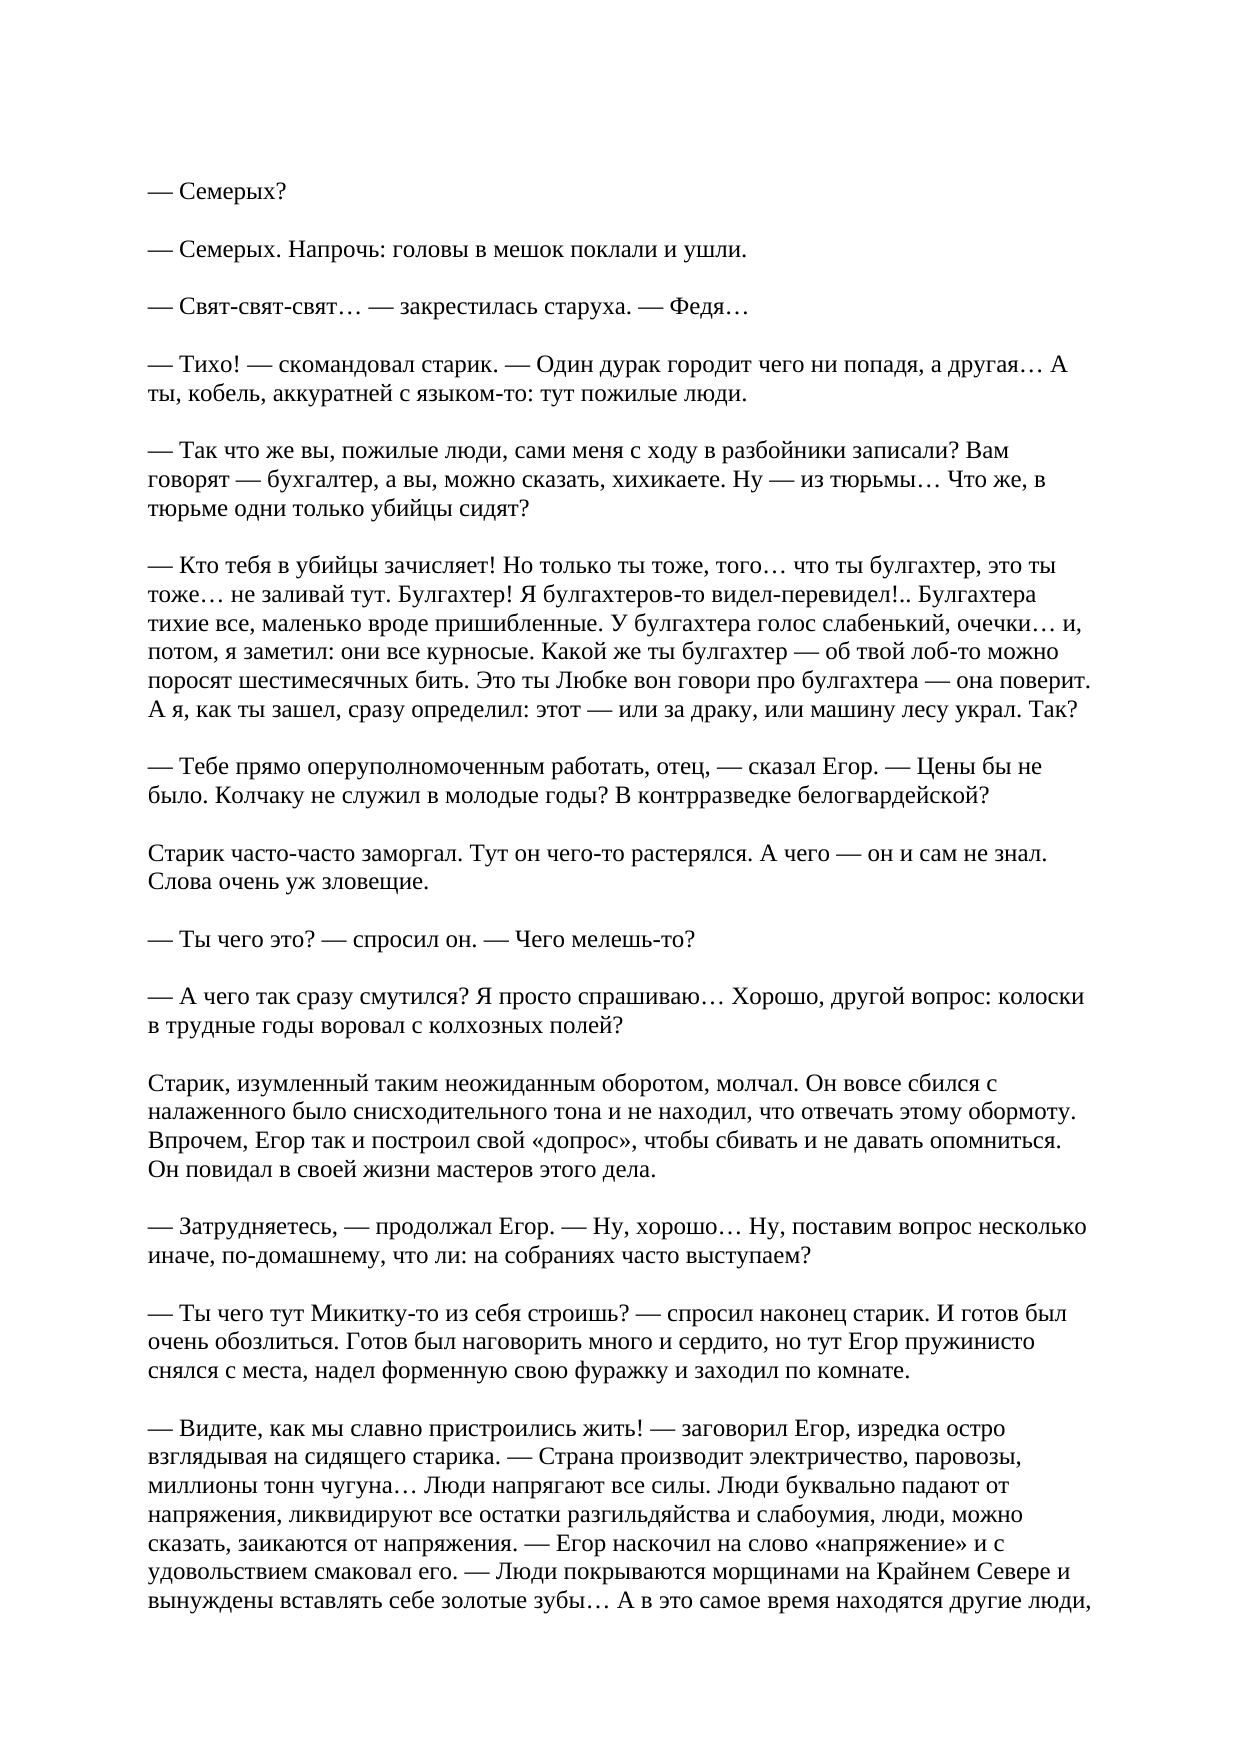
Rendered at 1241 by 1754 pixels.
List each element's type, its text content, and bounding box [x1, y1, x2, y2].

text — Ты чего это? — спросил он. — Чего мелешь‑то? [148, 924, 1093, 953]
text Старик, изумленный таким неожиданным оборотом, молчал. Он вовсе сбился с налаженного было снисходительного тона и не находил, что отвечать этому обормоту. Впрочем, Егор так и построил свой «допрос», чтобы сбивать и не давать опомниться. Он повидал в своей жизни мастеров этого дела. [148, 1068, 1093, 1183]
text — Тебе прямо оперуполномоченным работать, отец, — сказал Егор. — Цены бы не было. Колчаку не служил в молодые годы? В контрразведке белогвардейской? [148, 751, 1093, 809]
text — Затрудняетесь, — продолжал Егор. — Ну, хорошо… Ну, поставим вопрос несколько иначе, по‑домашнему, что ли: на собраниях часто выступаем? [148, 1211, 1093, 1269]
text — Ты чего тут Микитку‑то из себя строишь? — спросил наконец старик. И готов был очень обозлиться. Готов был наговорить много и сердито, но тут Егор пружинисто снялся с места, надел форменную свою фуражку и заходил по комнате. [148, 1298, 1093, 1384]
text — Семерых? [148, 176, 1093, 205]
text — А чего так сразу смутился? Я просто спрашиваю… Хорошо, другой вопрос: колоски в трудные годы воровал с колхозных полей? [148, 981, 1093, 1039]
text — Свят‑свят‑свят… — закрестилась старуха. — Федя… [148, 291, 1093, 320]
text — Так что же вы, пожилые люди, сами меня с ходу в разбойники записали? Вам говорят — бухгалтер, а вы, можно сказать, хихикаете. Ну — из тюрьмы… Что же, в тюрьме одни только убийцы сидят? [148, 435, 1093, 521]
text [148, 1413, 1093, 1614]
text — Семерых. Напрочь: головы в мешок поклали и ушли. [148, 234, 1093, 263]
text — Тихо! — скомандовал старик. — Один дурак городит чего ни попадя, а другая… А ты, кобель, аккуратней с языком‑то: тут пожилые люди. [148, 349, 1093, 406]
text Старик часто‑часто заморгал. Тут он чего‑то растерялся. А чего — он и сам не знал. Слова очень уж зловещие. [148, 838, 1093, 895]
text — Кто тебя в убийцы зачисляет! Но только ты тоже, того… что ты булгахтер, это ты тоже… не заливай тут. Булгахтер! Я булгахтеров‑то видел‑перевидел!.. Булгахтера тихие все, маленько вроде пришибленные. У булгахтера голос слабенький, очечки… и, потом, я заметил: они все курносые. Какой же ты булгахтер — об твой лоб‑то можно поросят шестимесячных бить. Это ты Любке вон говори про булгахтера — она поверит. А я, как ты зашел, сразу определил: этот — или за драку, или машину лесу украл. Так? [148, 550, 1093, 723]
